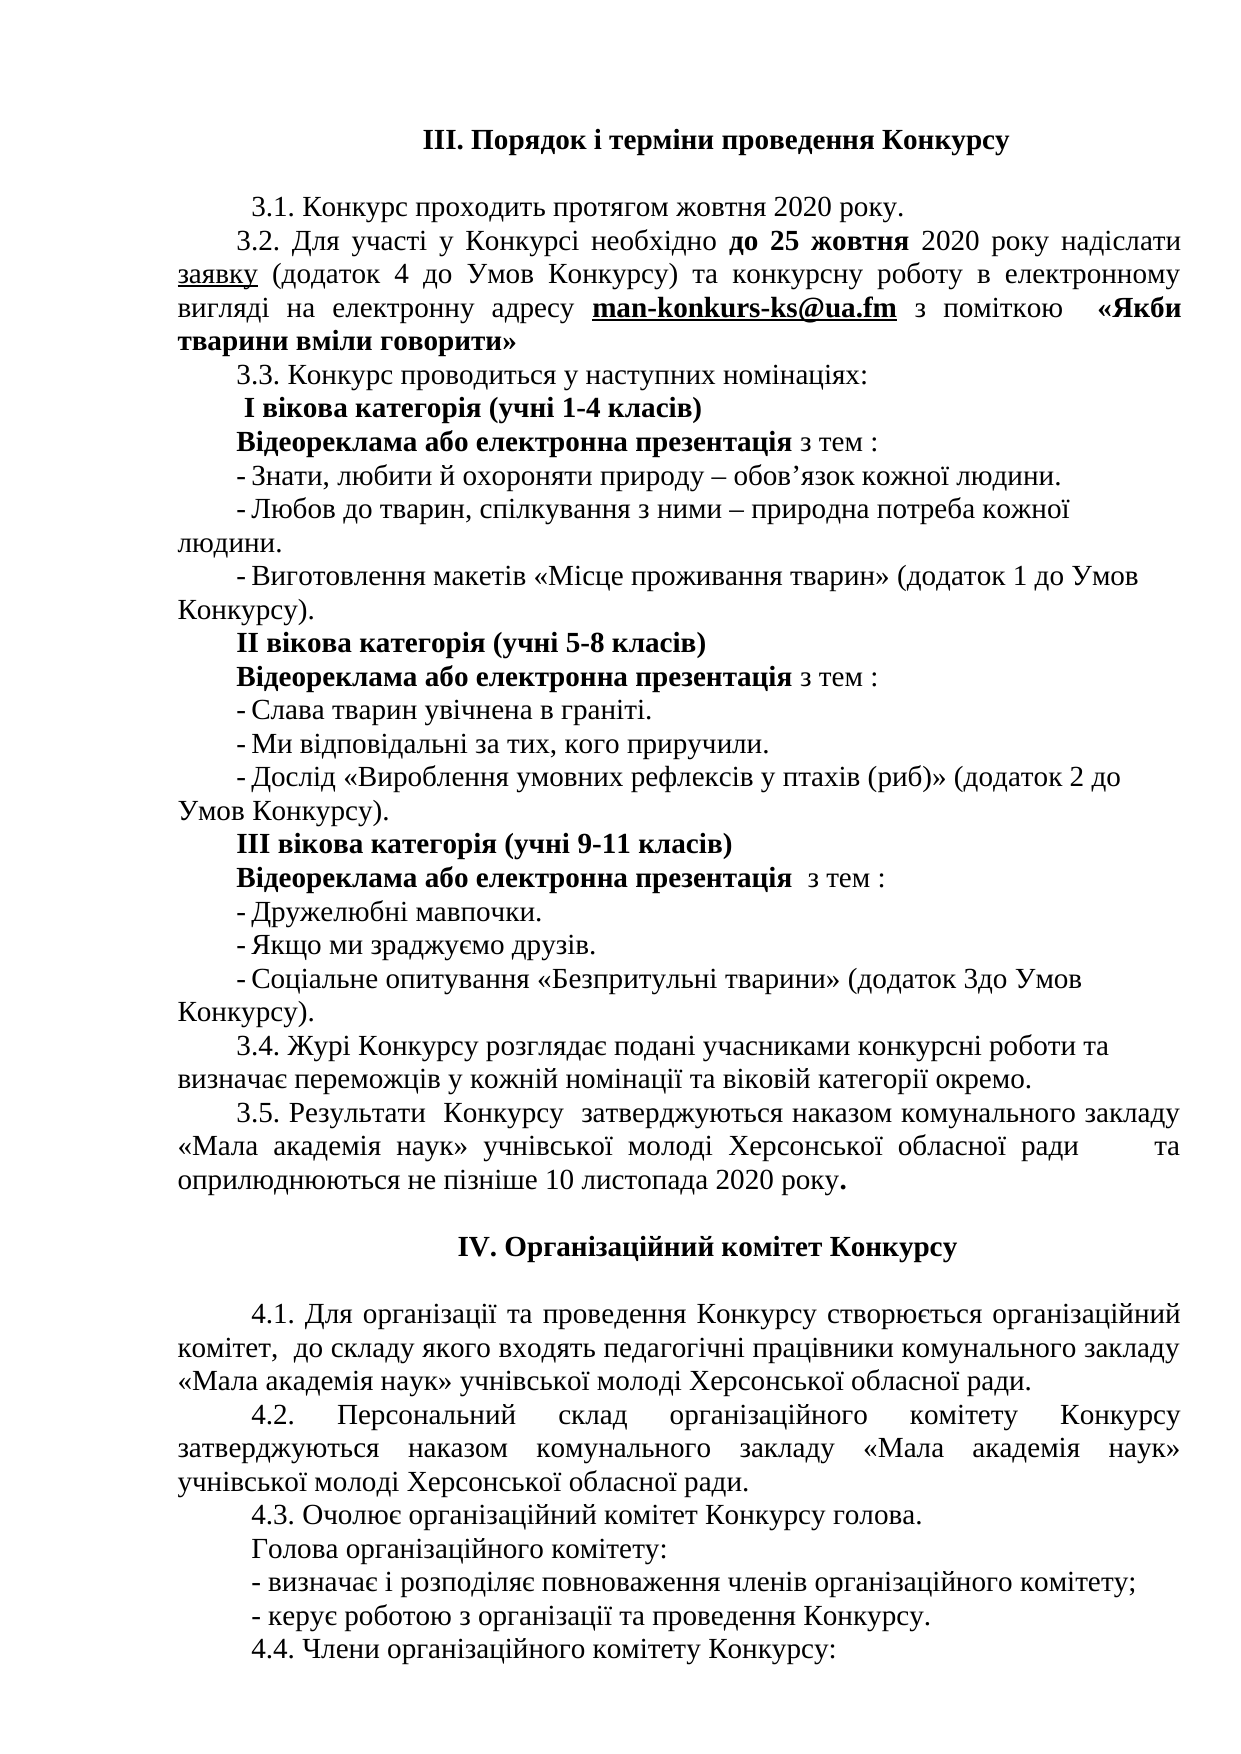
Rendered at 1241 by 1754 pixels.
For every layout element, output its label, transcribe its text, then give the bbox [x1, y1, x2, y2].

text 3.5. Результати Конкурсу затверджуються наказом комунального закладу «Мала академія наук» учнівської молоді Херсонської обласної ради та оприлюднюються не пізніше 10 листопада 2020 року. [177, 1095, 1181, 1196]
list Дослід «Вироблення умовних рефлексів у птахів (риб)» (додаток 2 до Умов Конкурсу). [177, 759, 1181, 827]
list Соціальне опитування «Безпритульні тварини» (додаток 3до Умов Конкурсу). [177, 961, 1181, 1028]
text Відеореклама або електронна презентація з тем : [177, 424, 1181, 458]
text 3.1. Конкурс проходить протягом жовтня 2020 року. [177, 189, 1181, 223]
text І вікова категорія (учні 1-4 класів) [177, 391, 1181, 424]
text ІV. Організаційний комітет Конкурсу [177, 1229, 1181, 1263]
list Виготовлення макетів «Місце проживання тварин» (додаток 1 до Умов Конкурсу). [177, 558, 1181, 625]
text 3.2. Для участі у Конкурсі необхідно до 25 жовтня 2020 року надіслати заявку (додаток 4 до Умов Конкурсу) та конкурсну роботу в електронному вигляді на електронну адресу man-konkurs-ks@ua.fm з поміткою «Якби тварини вміли говорити» [177, 223, 1181, 357]
text 4.2. Персональний склад організаційного комітету Конкурсу затверджуються наказом комунального закладу «Мала академія наук» учнівської молоді Херсонської обласної ради. [177, 1397, 1181, 1497]
text Відеореклама або електронна презентація з тем : [177, 659, 1181, 692]
list Якщо ми зраджуємо друзів. [177, 927, 1181, 961]
text ІІІ. Порядок і терміни проведення Конкурсу [177, 122, 1181, 156]
text 4.1. Для організації та проведення Конкурсу створюється організаційний комітет, до складу якого входять педагогічні працівники комунального закладу «Мала академія наук» учнівської молоді Херсонської обласної ради. [177, 1296, 1181, 1397]
text - визначає і розподіляє повноваження членів організаційного комітету; [177, 1564, 1181, 1598]
list Дружелюбні мавпочки. [177, 894, 1181, 927]
text - керує роботою з організації та проведення Конкурсу. [177, 1598, 1181, 1632]
text 4.4. Члени організаційного комітету Конкурсу: [177, 1632, 1181, 1665]
text III вікова категорія (учні 9-11 класів) [177, 827, 1181, 860]
text Відеореклама або електронна презентація з тем : [177, 860, 1181, 894]
list Ми відповідальні за тих, кого приручили. [177, 726, 1181, 759]
text Голова організаційного комітету: [177, 1531, 1181, 1564]
list Знати, любити й охороняти природу – обов’язок кожної людини. [177, 458, 1181, 491]
text 3.3. Конкурс проводиться у наступних номінаціях: [177, 357, 1181, 391]
list 3.4. Журі Конкурсу розглядає подані учасниками конкурсні роботи та визначає переможців у кожній номінації та віковій категорії окремо. [177, 1028, 1181, 1095]
list Любов до тварин, спілкування з ними – природна потреба кожної людини. [177, 491, 1181, 558]
text ІІ вікова категорія (учні 5-8 класів) [177, 625, 1181, 659]
text 4.3. Очолює організаційний комітет Конкурсу голова. [177, 1497, 1181, 1531]
list Слава тварин увічнена в граніті. [177, 692, 1181, 726]
